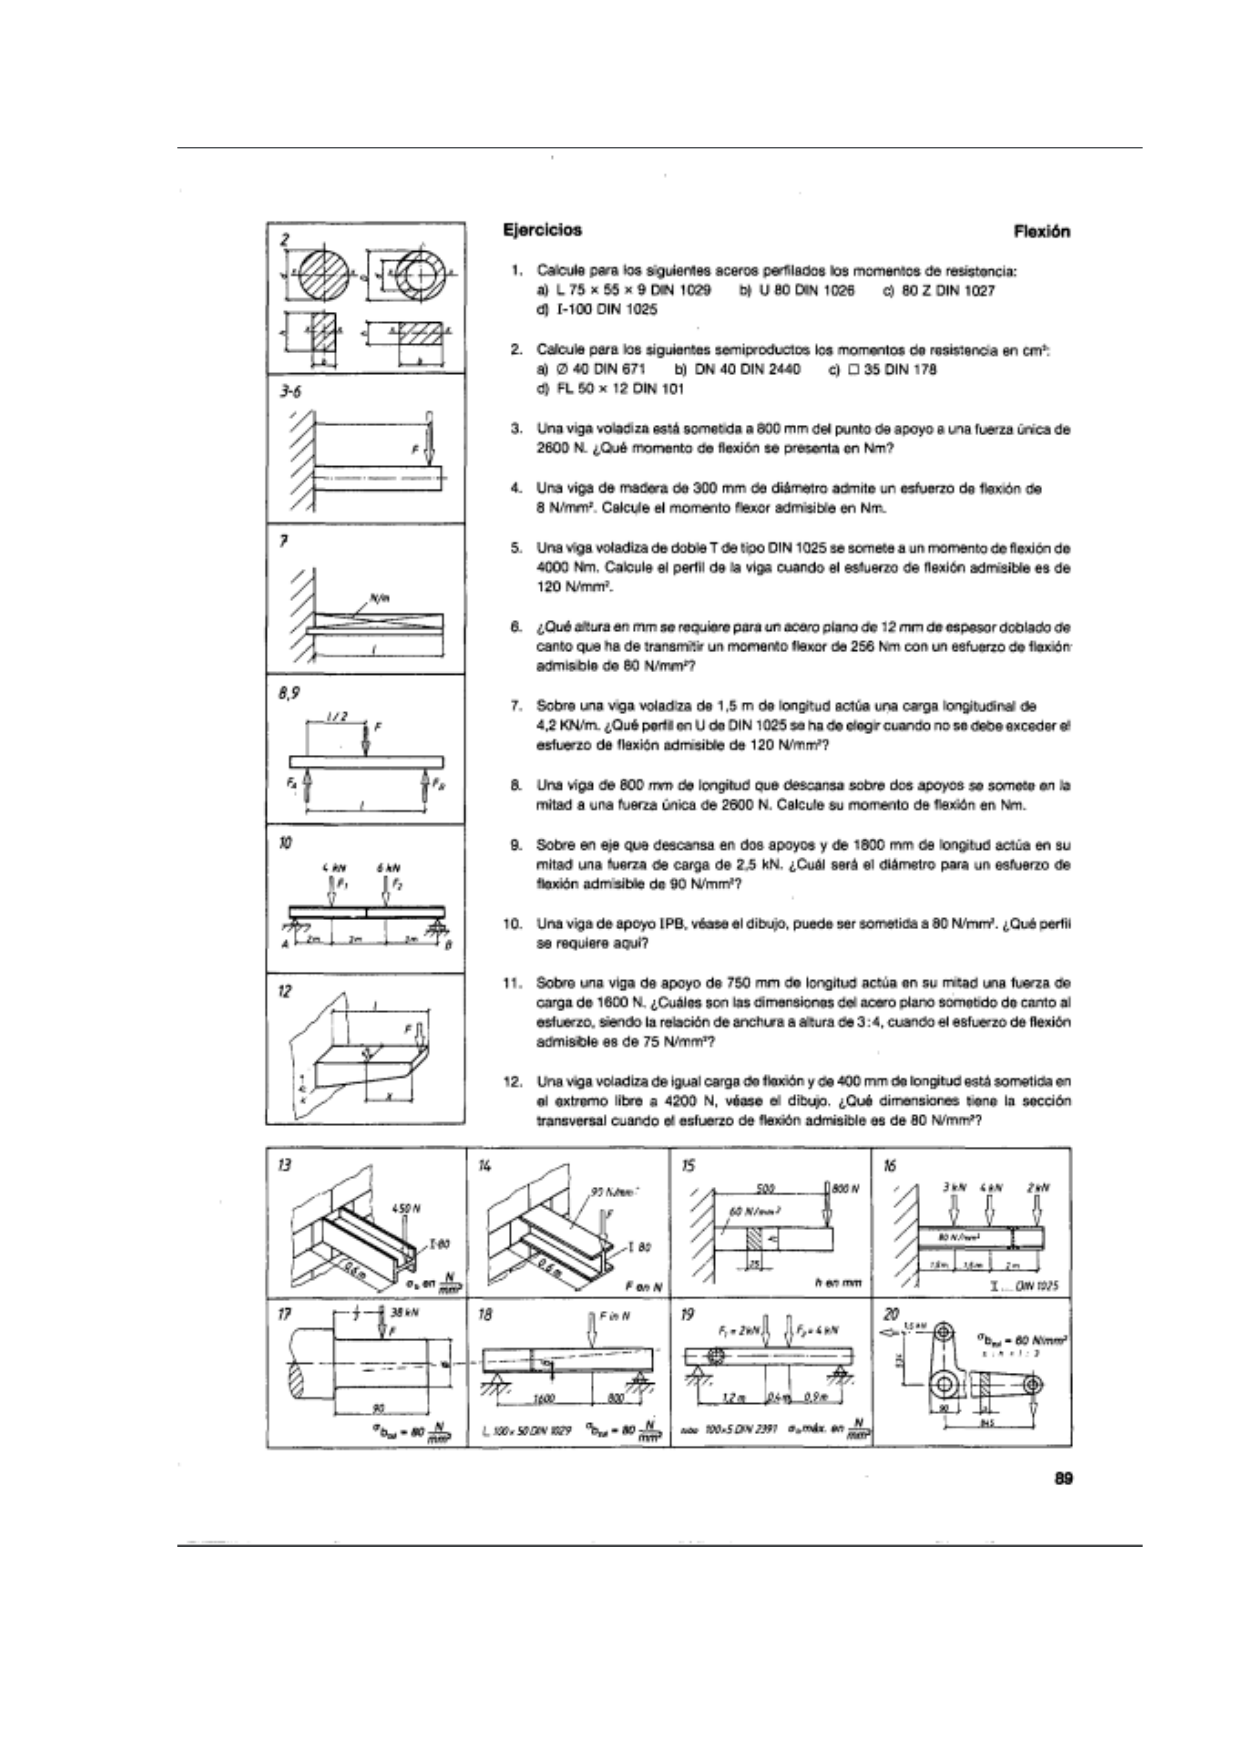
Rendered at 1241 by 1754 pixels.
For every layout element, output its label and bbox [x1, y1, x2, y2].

picture [177, 147, 1143, 1547]
